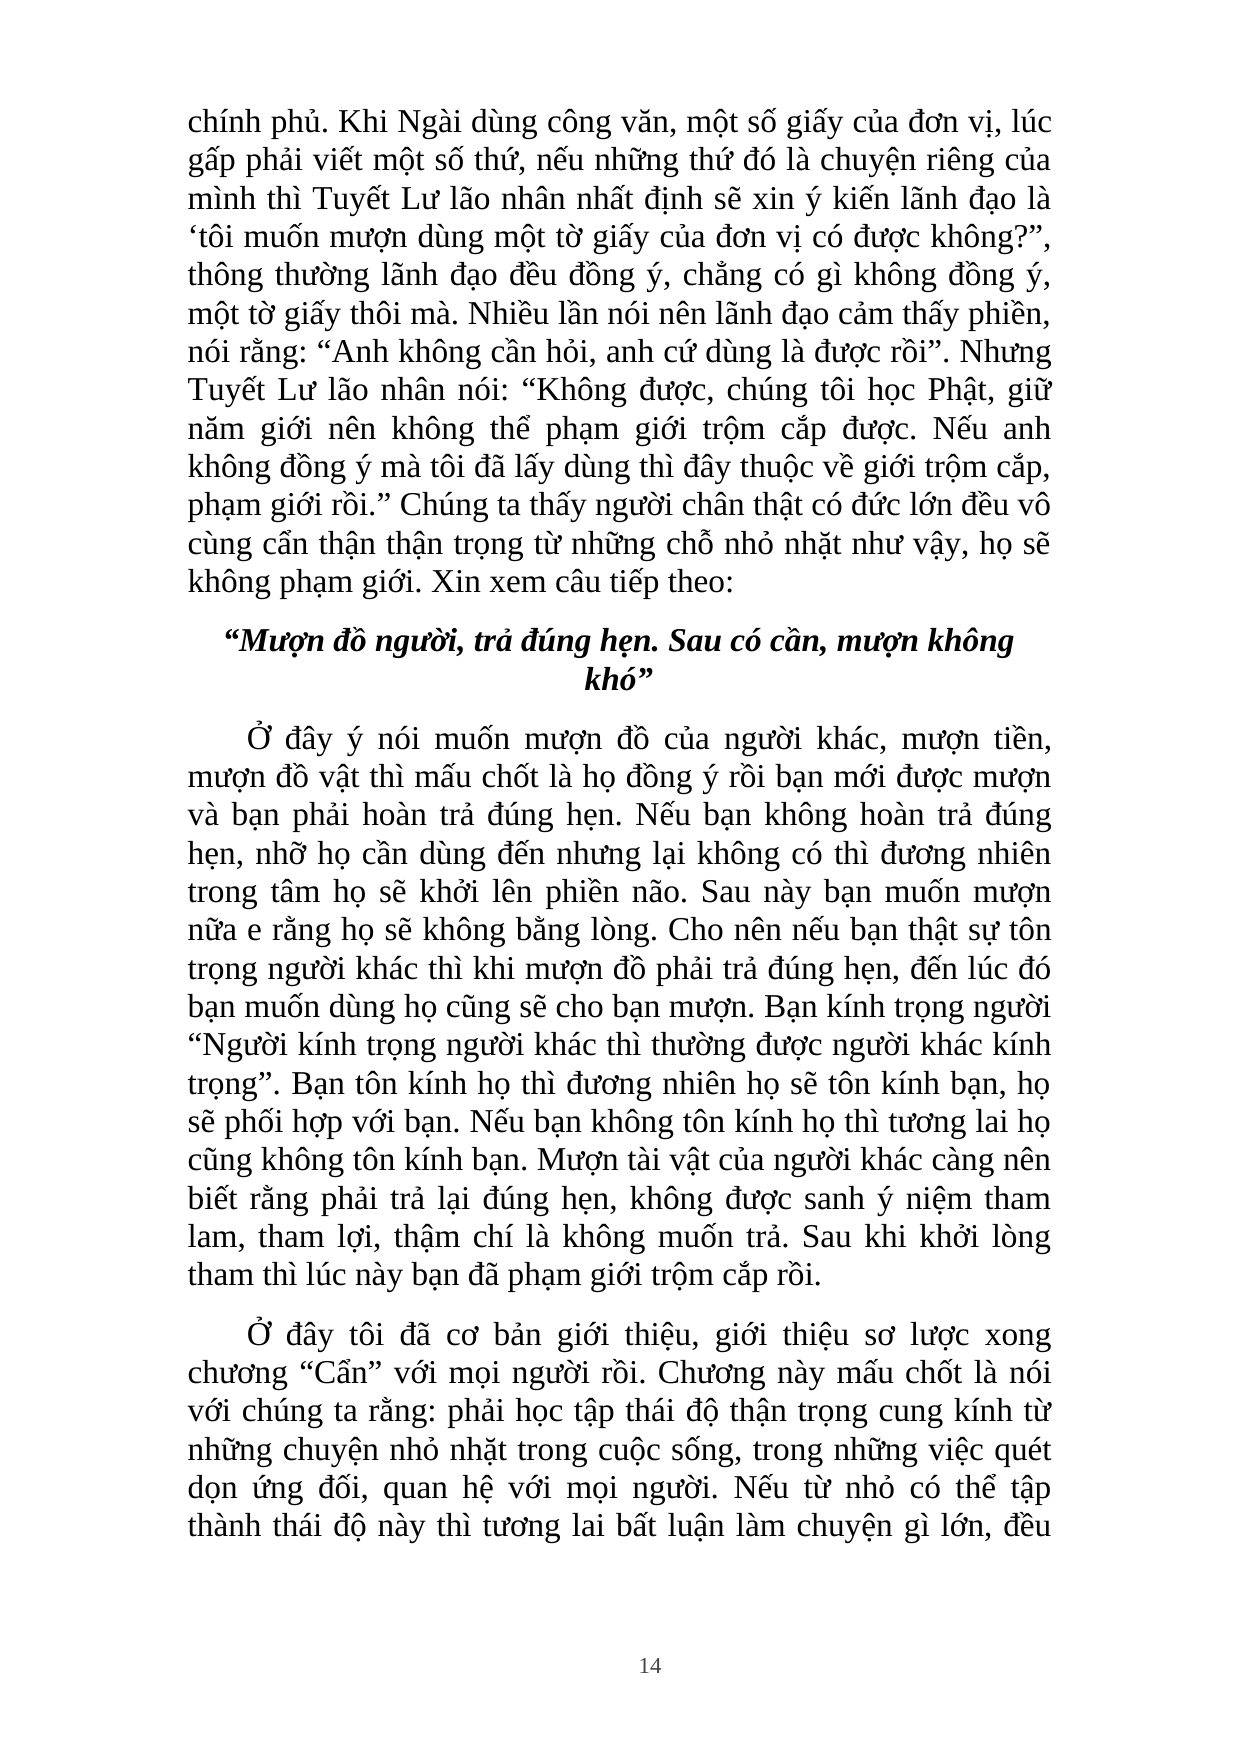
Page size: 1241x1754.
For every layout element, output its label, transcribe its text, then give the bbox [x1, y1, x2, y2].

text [187, 101, 1053, 600]
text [187, 1314, 1053, 1544]
text “Mượn đồ người, trả đúng hẹn. Sau có cần, mượn không khó” [187, 621, 1053, 697]
text Ở đây ý nói muốn mượn đồ của người khác, mượn tiền, mượn đồ vật thì mấu chốt là họ đồng ý rồi bạn mới được mượn và bạn phải hoàn trả đúng hẹn. Nếu bạn không hoàn trả đúng hẹn, nhỡ họ cần dùng đến nhưng lại không có thì đương nhiên trong tâm họ sẽ khởi lên phiền não. Sau này bạn muốn mượn nữa e rằng họ sẽ không bằng lòng. Cho nên nếu bạn thật sự tôn trọng người khác thì khi mượn đồ phải trả đúng hẹn, đến lúc đó bạn muốn dùng họ cũng sẽ cho bạn mượn. Bạn kính trọng người “Người kính trọng người khác thì thường được người khác kính trọng”. Bạn tôn kính họ thì đương nhiên họ sẽ tôn kính bạn, họ sẽ phối hợp với bạn. Nếu bạn không tôn kính họ thì tương lai họ cũng không tôn kính bạn. Mượn tài vật của người khác càng nên biết rằng phải trả lại đúng hẹn, không được sanh ý niệm tham lam, tham lợi, thậm chí là không muốn trả. Sau khi khởi lòng tham thì lúc này bạn đã phạm giới trộm cắp rồi. [187, 718, 1053, 1293]
